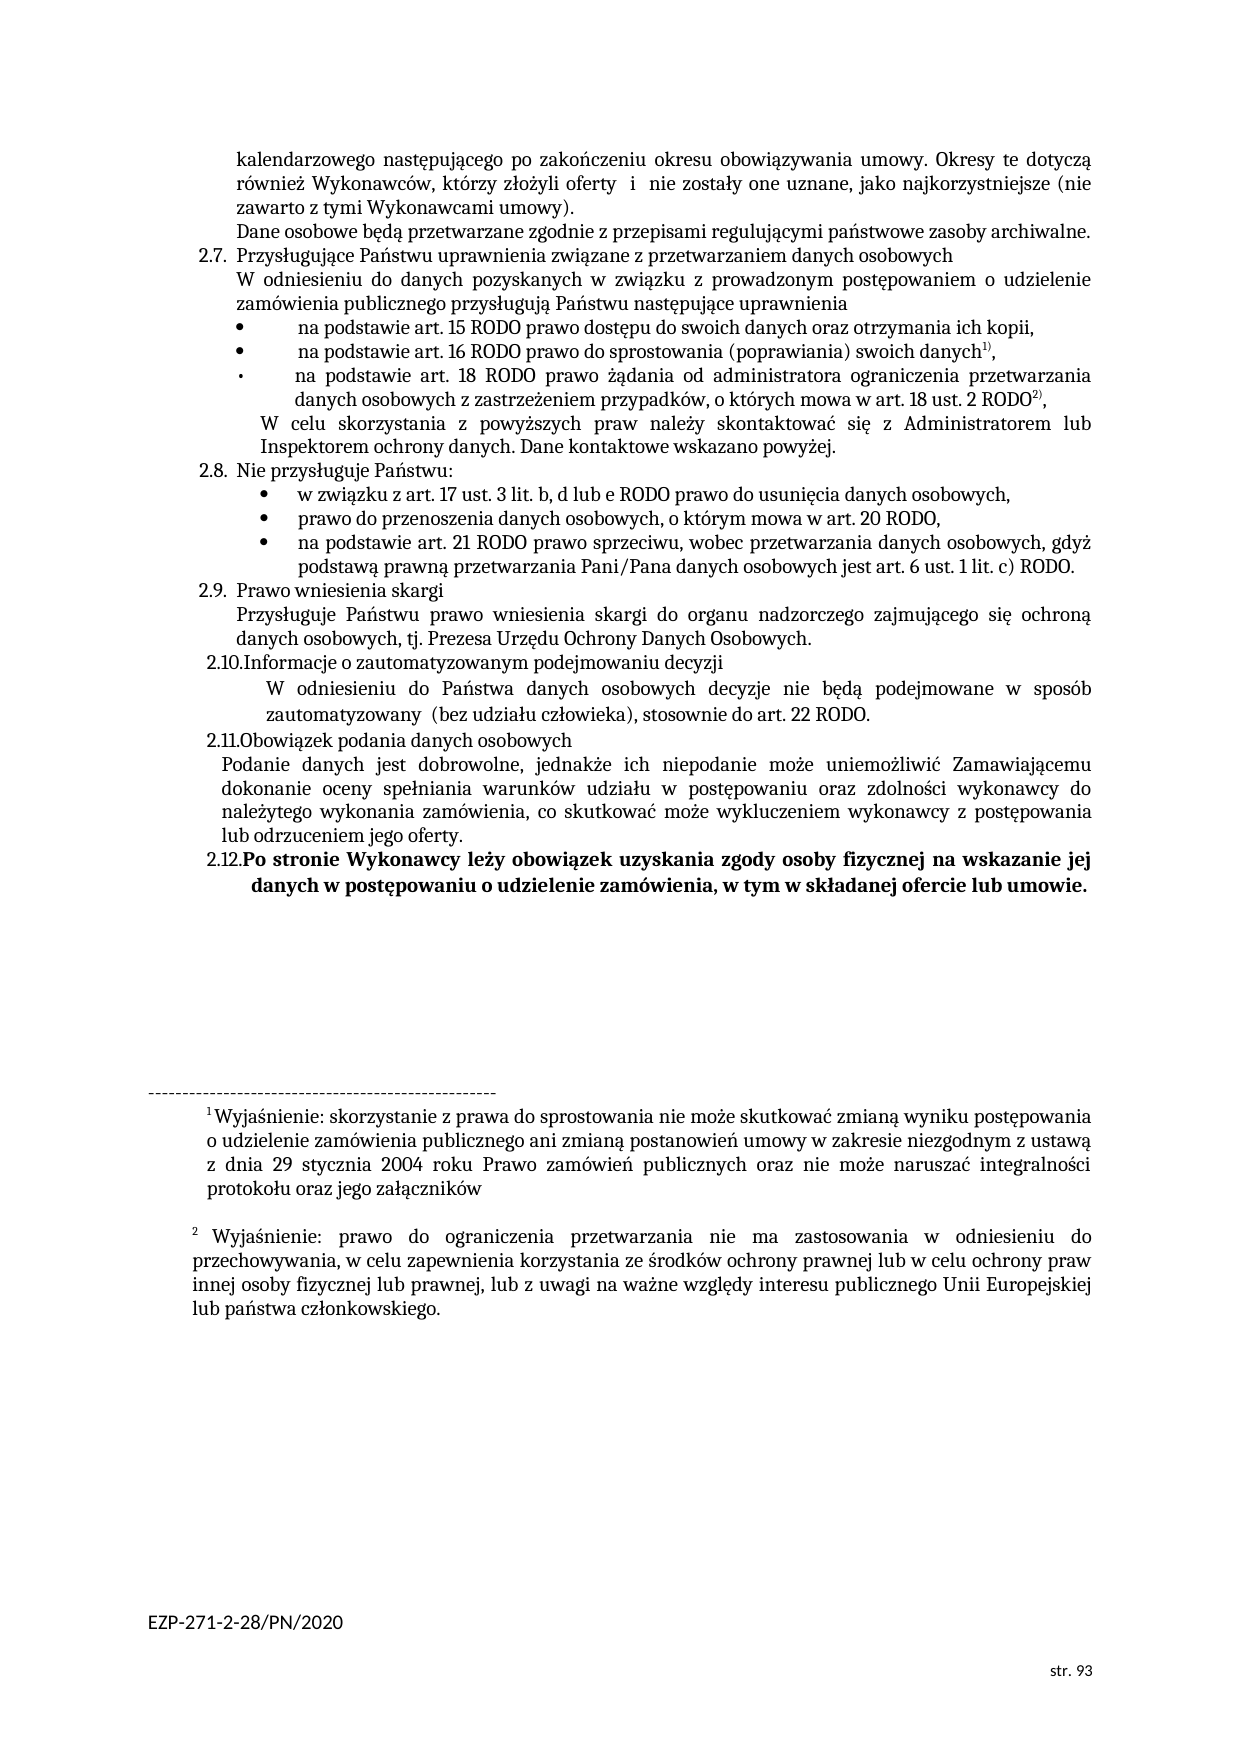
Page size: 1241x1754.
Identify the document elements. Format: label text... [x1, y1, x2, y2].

text Dane osobowe będą przetwarzane zgodnie z przepisami regulującymi państwowe zasoby archiwalne. [236, 219, 1093, 243]
text 2 Wyjaśnienie: prawo do ograniczenia przetwarzania nie ma zastosowania w odniesieniu do przechowywania, w celu zapewnienia korzystania ze środków ochrony prawnej lub w celu ochrony praw innej osoby fizycznej lub prawnej, lub z uwagi na ważne względy interesu publicznego Unii Europejskiej lub państwa członkowskiego. [192, 1224, 1093, 1320]
list na podstawie art. 21 RODO prawo sprzeciwu, wobec przetwarzania danych osobowych, gdyż podstawą prawną przetwarzania Pani/Pana danych osobowych jest art. 6 ust. 1 lit. c) RODO. [260, 531, 1093, 579]
text W odniesieniu do Państwa danych osobowych decyzje nie będą podejmowane w sposób zautomatyzowany (bez udziału człowieka), stosownie do art. 22 RODO. [266, 677, 1093, 726]
list Prawo wniesienia skargi [199, 579, 1093, 603]
list na podstawie art. 16 RODO prawo do sprostowania (poprawiania) swoich danych1), [236, 339, 1093, 363]
text 2.10.Informacje o zautomatyzowanym podejmowaniu decyzji [148, 651, 1093, 675]
text 2.12.Po stronie Wykonawcy leży obowiązek uzyskania zgody osoby fizycznej na wskazanie jej danych w postępowaniu o udzielenie zamówienia, w tym w składanej ofercie lub umowie. [207, 848, 1093, 898]
list Przysługujące Państwu uprawnienia związane z przetwarzaniem danych osobowych [199, 243, 1093, 267]
text W odniesieniu do danych pozyskanych w związku z prowadzonym postępowaniem o udzielenie zamówienia publicznego przysługują Państwu następujące uprawnienia [236, 267, 1093, 315]
list w związku z art. 17 ust. 3 lit. b, d lub e RODO prawo do usunięcia danych osobowych, [260, 483, 1093, 507]
text • na podstawie art. 18 RODO prawo żądania od administratora ograniczenia przetwarzania danych osobowych z zastrzeżeniem przypadków, o których mowa w art. 18 ust. 2 RODO2), [236, 363, 1093, 411]
text Przysługuje Państwu prawo wniesienia skargi do organu nadzorczego zajmującego się ochroną danych osobowych, tj. Prezesa Urzędu Ochrony Danych Osobowych. [236, 603, 1093, 651]
text --------------------------------------------------- [148, 1081, 1093, 1104]
list prawo do przenoszenia danych osobowych, o którym mowa w art. 20 RODO, [260, 507, 1093, 531]
text 1 Wyjaśnienie: skorzystanie z prawa do sprostowania nie może skutkować zmianą wyniku postępowania o udzielenie zamówienia publicznego ani zmianą postanowień umowy w zakresie niezgodnym z ustawą z dnia 29 stycznia 2004 roku Prawo zamówień publicznych oraz nie może naruszać integralności protokołu oraz jego załączników [207, 1104, 1093, 1200]
list Nie przysługuje Państwu: [199, 459, 1093, 483]
list na podstawie art. 15 RODO prawo dostępu do swoich danych oraz otrzymania ich kopii, [236, 315, 1093, 339]
text Podanie danych jest dobrowolne, jednakże ich niepodanie może uniemożliwić Zamawiającemu dokonanie oceny spełniania warunków udziału w postępowaniu oraz zdolności wykonawcy do należytego wykonania zamówienia, co skutkować może wykluczeniem wykonawcy z postępowania lub odrzuceniem jego oferty. [221, 752, 1093, 848]
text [236, 148, 1093, 219]
text W celu skorzystania z powyższych praw należy skontaktować się z Administratorem lub Inspektorem ochrony danych. Dane kontaktowe wskazano powyżej. [260, 411, 1093, 459]
text 2.11.Obowiązek podania danych osobowych [148, 728, 1093, 752]
